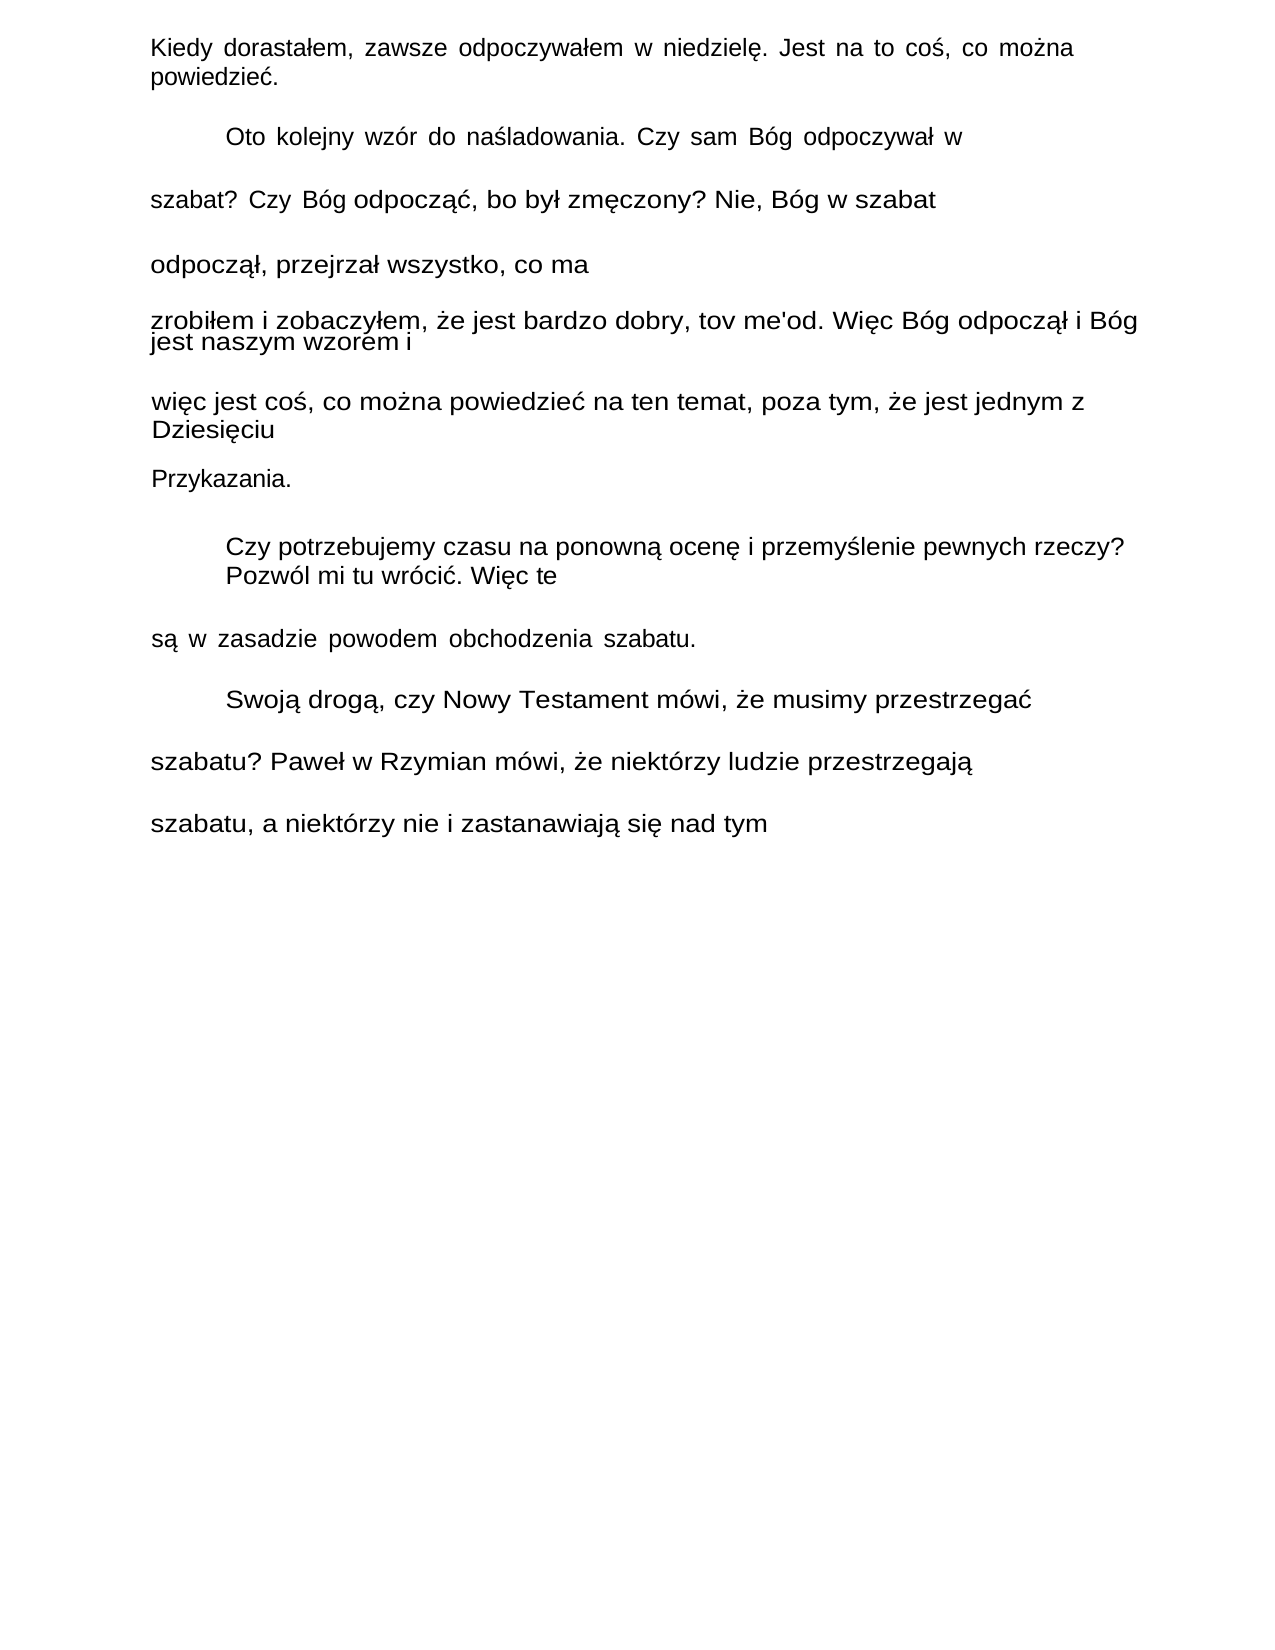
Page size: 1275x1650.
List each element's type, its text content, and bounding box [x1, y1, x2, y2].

text Przykazania. [151, 464, 1139, 493]
text Oto kolejny wzór do naśladowania. Czy sam Bóg odpoczywał w szabat? Czy Bóg odpocząć, bo był zmęczony? Nie, Bóg w szabat odpoczął, przejrzał wszystko, co ma [150, 121, 1035, 278]
text Swoją drogą, czy Nowy Testament mówi, że musimy przestrzegać szabatu? Paweł w Rzymian mówi, że niektórzy ludzie przestrzegają szabatu, a niektórzy nie i zastanawiają się nad tym [150, 685, 1069, 838]
text Czy potrzebujemy czasu na ponowną ocenę i przemyślenie pewnych rzeczy? Pozwól mi tu wrócić. Więc te [225, 532, 1139, 590]
text są w zasadzie powodem obchodzenia szabatu. [151, 623, 1139, 652]
text więc jest coś, co można powiedzieć na ten temat, poza tym, że jest jednym z Dziesięciu [151, 386, 1139, 444]
text Kiedy dorastałem, zawsze odpoczywałem w niedzielę. Jest na to coś, co można powiedzieć. [150, 33, 1139, 90]
text zrobiłem i zobaczyłem, że jest bardzo dobry, tov me'od. Więc Bóg odpoczął i Bóg jest naszym wzorem i [150, 314, 1139, 354]
